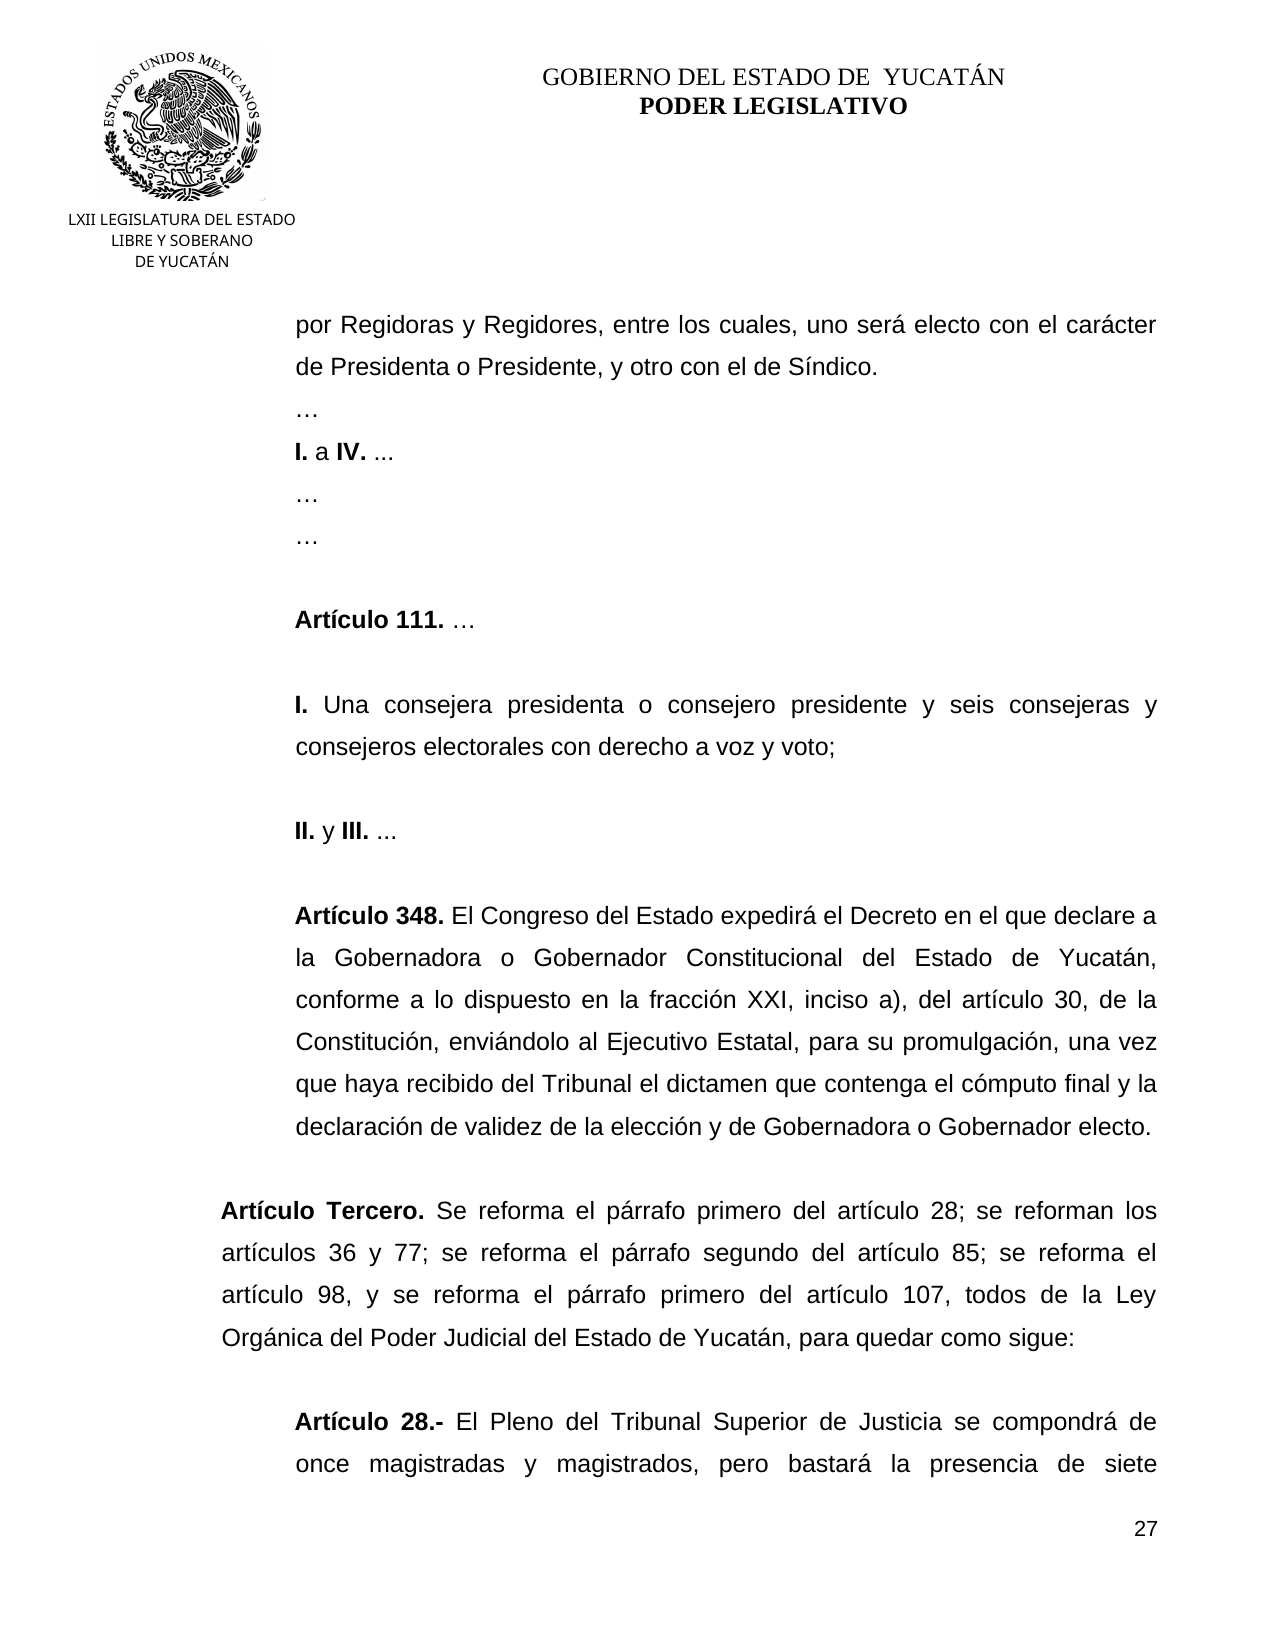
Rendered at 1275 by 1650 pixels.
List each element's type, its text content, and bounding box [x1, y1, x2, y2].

text I. Una consejera presidenta o consejero presidente y seis consejeras y consejeros electorales con derecho a voz y voto; [294, 690, 1158, 761]
picture [98, 42, 267, 201]
text … [294, 479, 1158, 508]
text I. a IV. ... [294, 437, 1158, 465]
text … [294, 394, 1158, 423]
text … [294, 521, 1158, 550]
text Artículo Tercero. Se reforma el párrafo primero del artículo 28; se reforman los artículos 36 y 77; se reforma el párrafo segundo del artículo 85; se reforma el artículo 98, y se reforma el párrafo primero del artículo 107, todos de la Ley Orgánica del Poder Judicial del Estado de Yucatán, para quedar como sigue: [220, 1196, 1158, 1351]
text II. y III. ... [294, 816, 1158, 845]
text Artículo 111. … [294, 605, 1158, 634]
text Artículo 348. El Congreso del Estado expedirá el Decreto en el que declare a la Gobernadora o Gobernador Constitucional del Estado de Yucatán, conforme a lo dispuesto en la fracción XXI, inciso a), del artículo 30, de la Constitución, enviándolo al Ejecutivo Estatal, para su promulgación, una vez que haya recibido del Tribunal el dictamen que contenga el cómputo final y la declaración de validez de la elección y de Gobernadora o Gobernador electo. [294, 901, 1158, 1140]
